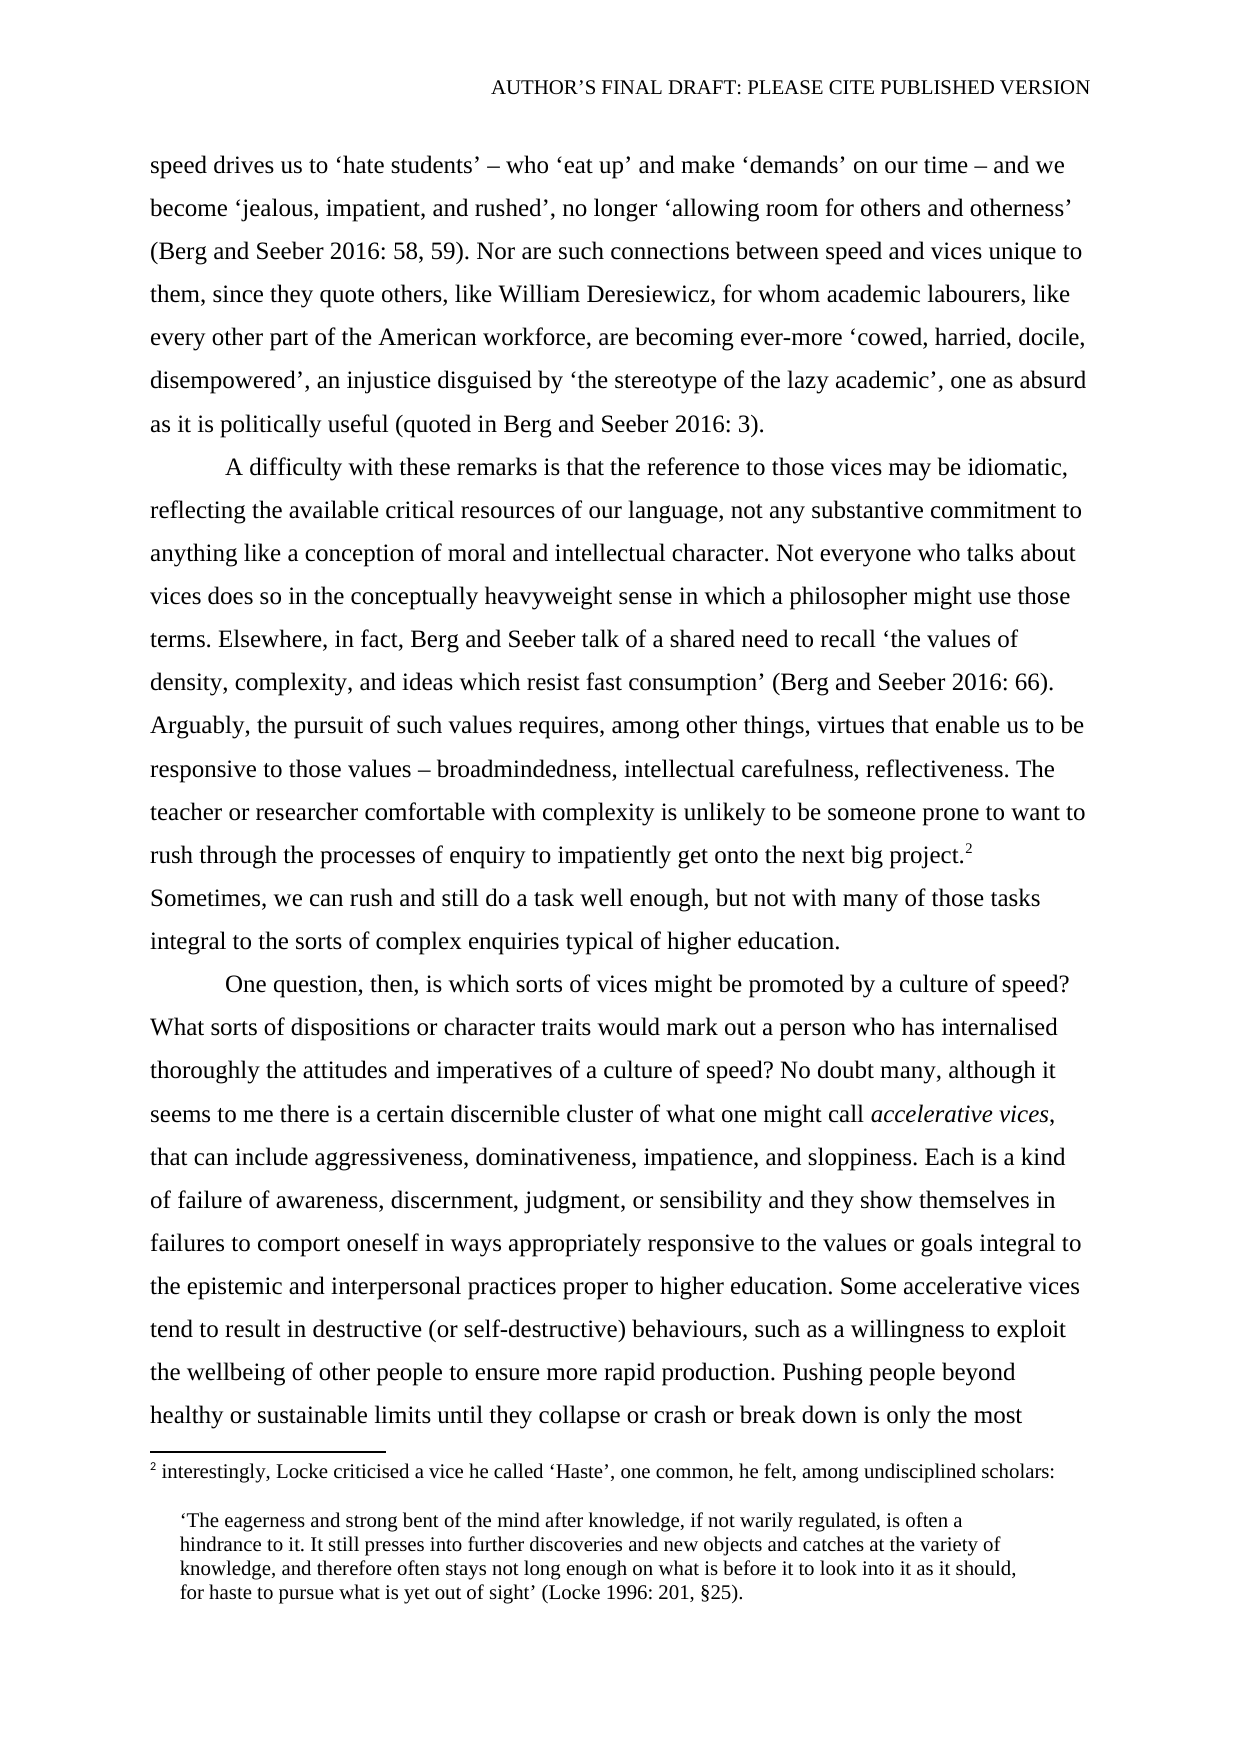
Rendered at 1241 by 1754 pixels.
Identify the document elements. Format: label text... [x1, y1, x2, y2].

text A difficulty with these remarks is that the reference to those vices may be idiomatic, reflecting the available critical resources of our language, not any substantive commitment to anything like a conception of moral and intellectual character. Not everyone who talks about vices does so in the conceptually heavyweight sense in which a philosopher might use those terms. Elsewhere, in fact, Berg and Seeber talk of a shared need to recall ‘the values of density, complexity, and ideas which resist fast consumption’ (Berg and Seeber 2016: 66). Arguably, the pursuit of such values requires, among other things, virtues that enable us to be responsive to those values – broadmindedness, intellectual carefulness, reflectiveness. The teacher or researcher comfortable with complexity is unlikely to be someone prone to want to rush through the processes of enquiry to impatiently get onto the next big project. Sometimes, we can rush and still do a task well enough, but not with many of those tasks integral to the sorts of complex enquiries typical of higher education. [150, 452, 1090, 955]
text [150, 969, 1090, 1429]
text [150, 150, 1090, 437]
